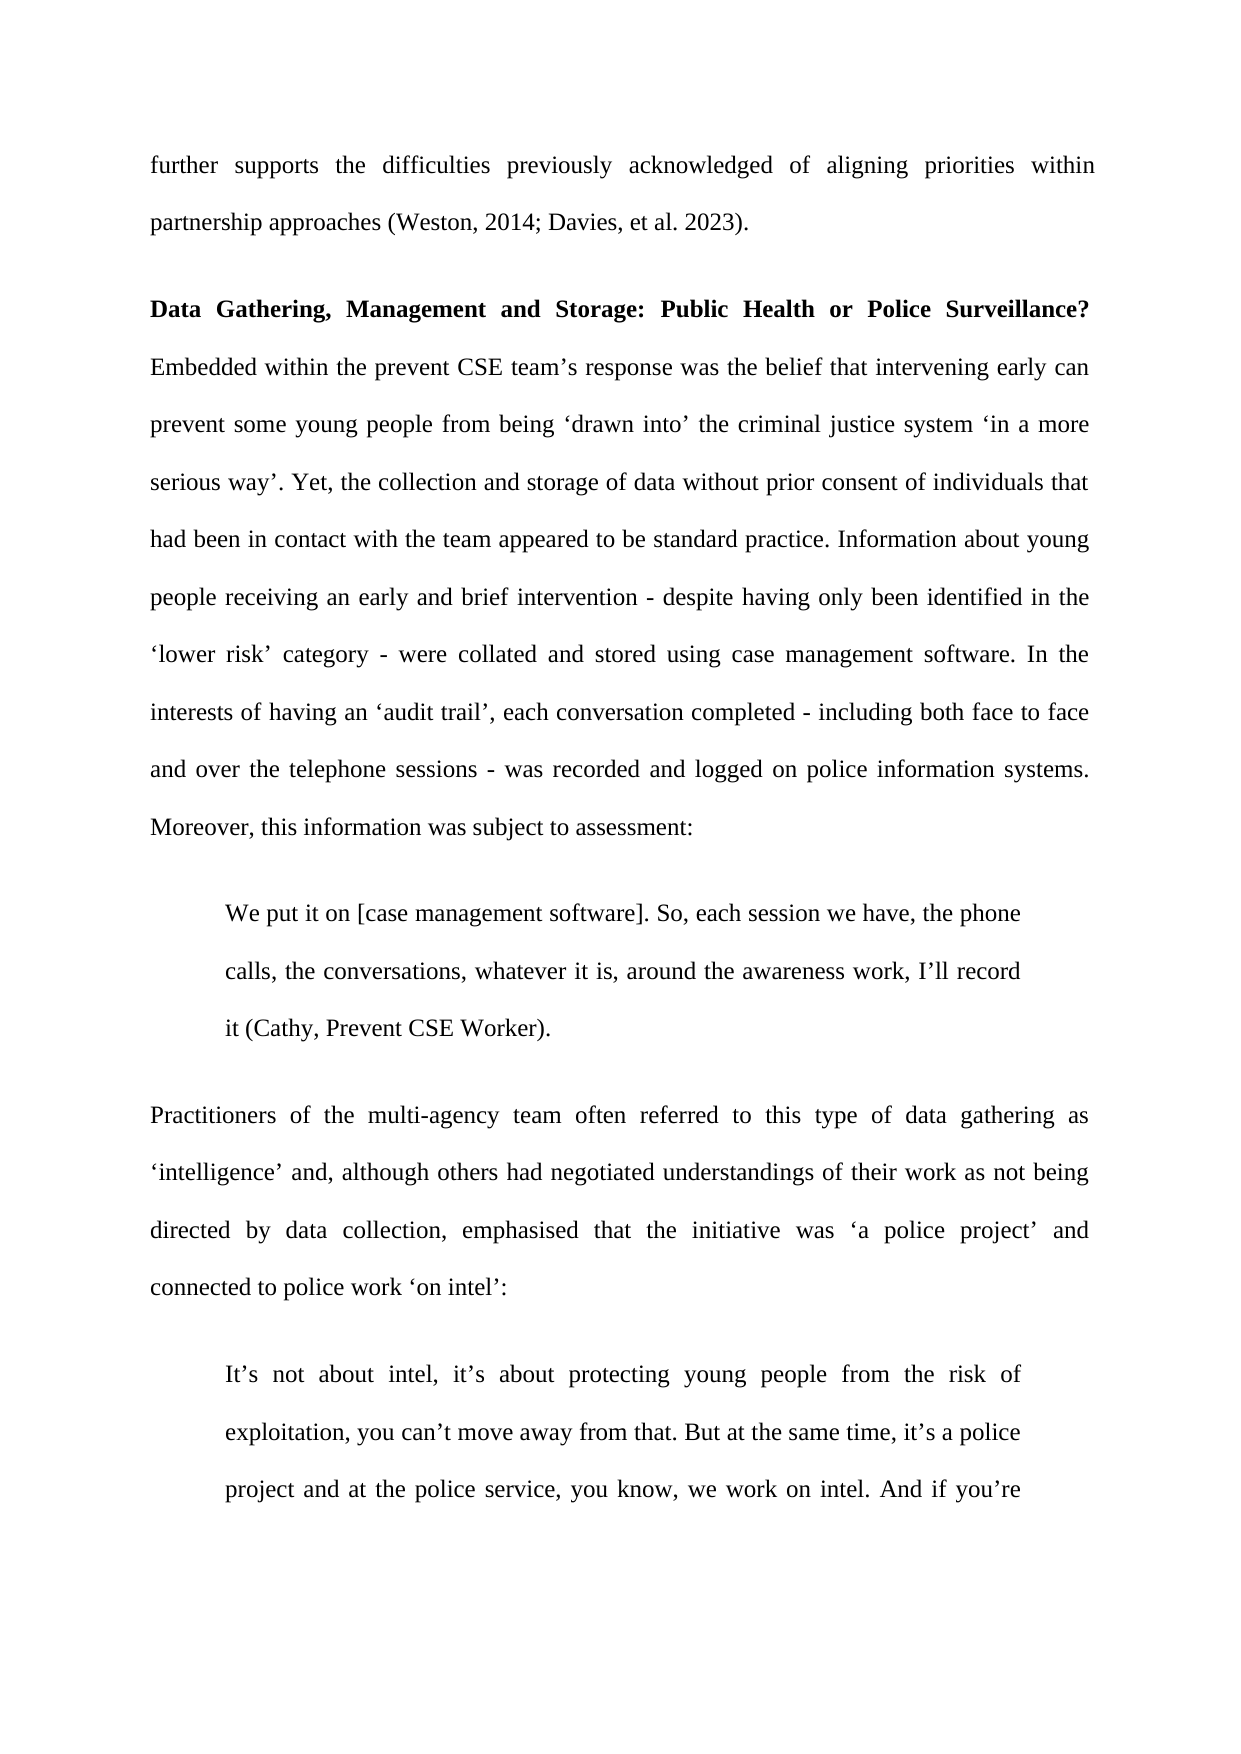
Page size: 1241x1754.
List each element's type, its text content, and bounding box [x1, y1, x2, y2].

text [150, 150, 1096, 236]
text Data Gathering, Management and Storage: Public Health or Police Surveillance? Embedded within the prevent CSE team’s response was the belief that intervening early can prevent some young people from being ‘drawn into’ the criminal justice system ‘in a more serious way’. Yet, the collection and storage of data without prior consent of individuals that had been in contact with the team appeared to be standard practice. Information about young people receiving an early and brief intervention - despite having only been identified in the ‘lower risk’ category - were collated and stored using case management software. In the interests of having an ‘audit trail’, each conversation completed - including both face to face and over the telephone sessions - was recorded and logged on police information systems. Moreover, this information was subject to assessment: [150, 294, 1090, 840]
text We put it on [case management software]. So, each session we have, the phone calls, the conversations, whatever it is, around the awareness work, I’ll record it (Cathy, Prevent CSE Worker). [225, 898, 1022, 1042]
text Practitioners of the multi-agency team often referred to this type of data gathering as ‘intelligence’ and, although others had negotiated understandings of their work as not being directed by data collection, emphasised that the initiative was ‘a police project’ and connected to police work ‘on intel’: [150, 1100, 1090, 1301]
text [225, 1359, 1022, 1503]
